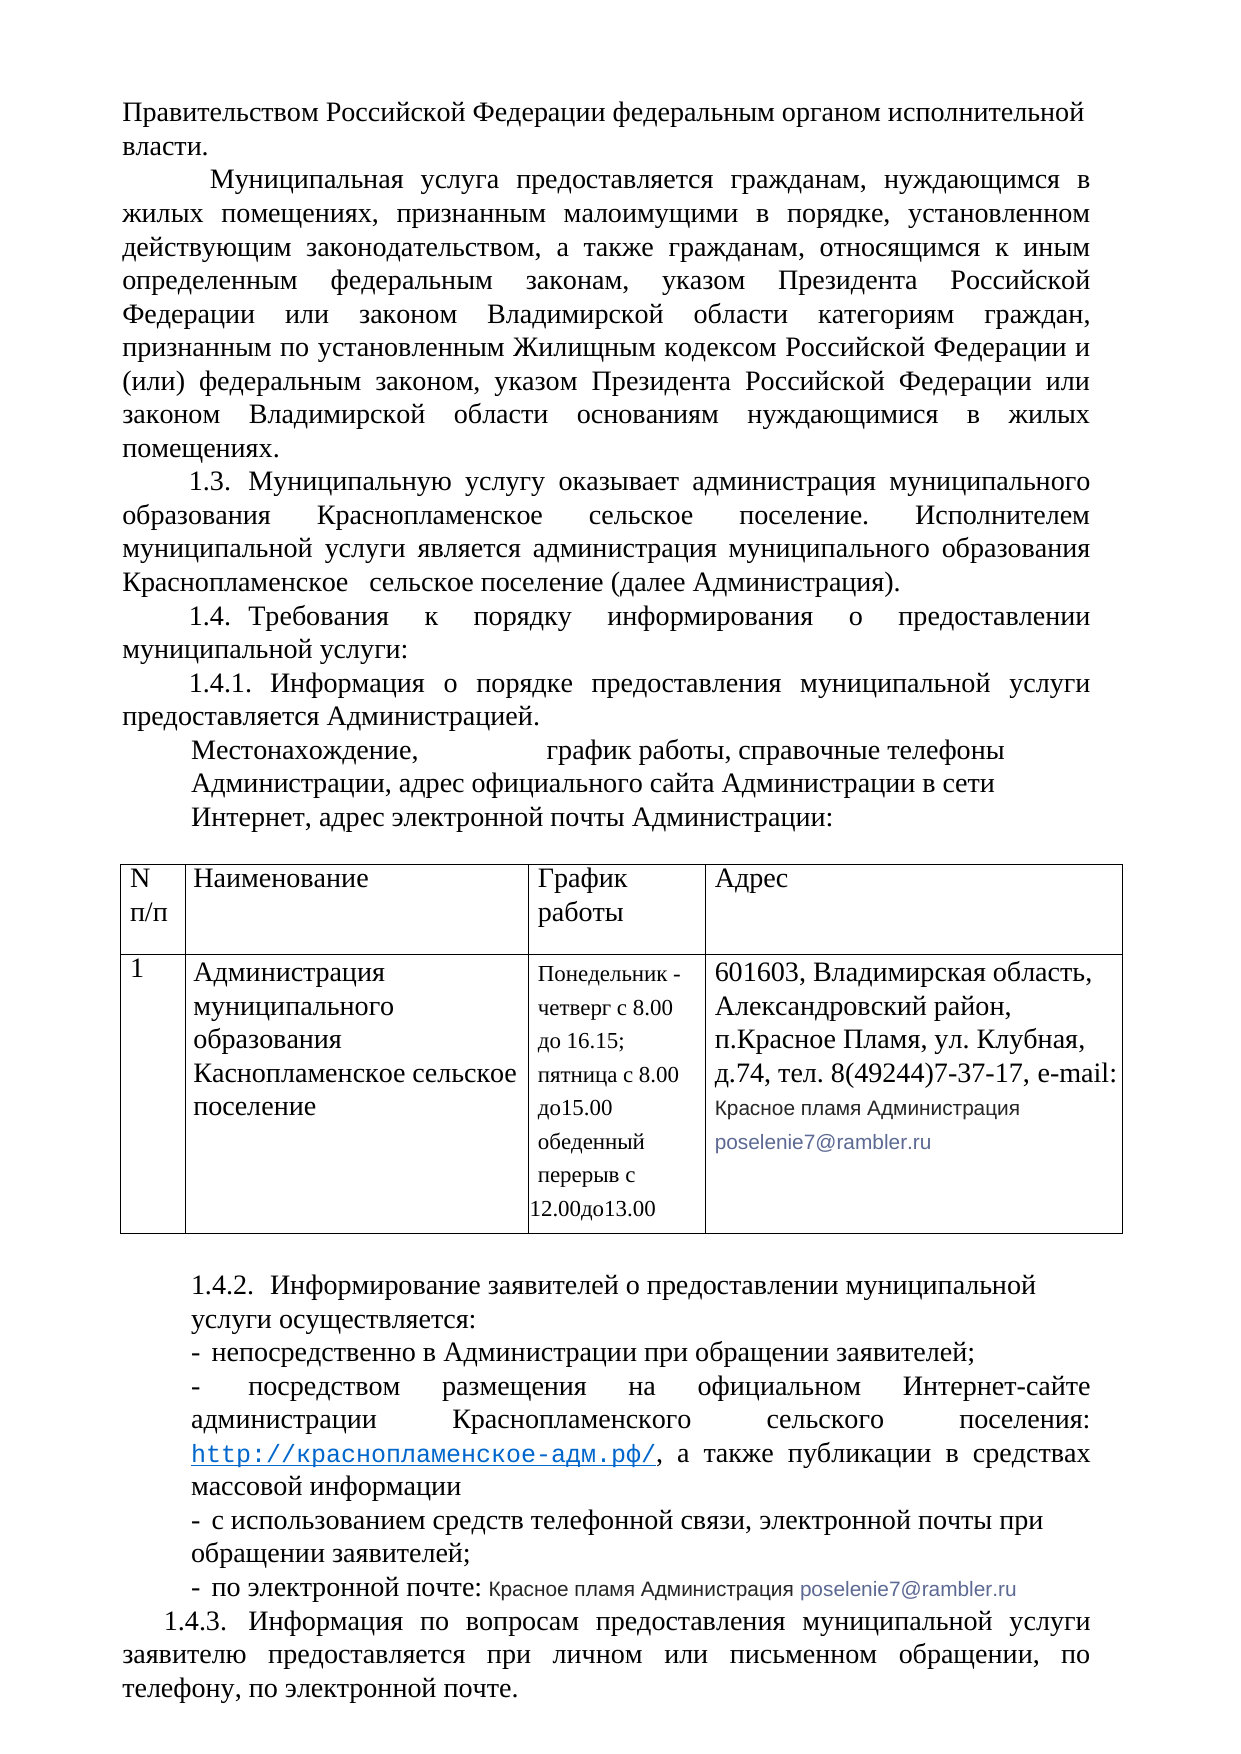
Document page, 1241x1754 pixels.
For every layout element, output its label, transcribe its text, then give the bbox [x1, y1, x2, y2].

table_cell Понедельник - четверг с 8.00 до 16.15; пятница с 8.00 до15.00 обеденный перерыв с 12.00до13.00 [529, 955, 705, 1233]
table_header График работы [529, 865, 705, 954]
list Информирование заявителей о предоставлении муниципальной услуги осуществляется: [191, 1268, 1091, 1335]
table_cell 601603, Владимирская область, Александровский район, п.Красное Пламя, ул. Клубная, д.74, тел. 8(49244)7-37-17, e-mail: Красное пламя Администрация poselenie7@rambler.ru [706, 955, 1122, 1233]
list Информация по вопросам предоставления муниципальной услуги заявителю предоставляется при личном или письменном обращении, по телефону, по электронной почте. [122, 1603, 1091, 1704]
list с использованием средств телефонной связи, электронной почты при обращении заявителей; [191, 1502, 1091, 1569]
list посредством размещения на официальном Интернет-сайте администрации Краснопламенского сельского поселения: http://краснопламенское-адм.рф/, а также публикации в средствах массовой информации [191, 1368, 1091, 1502]
list по электронной почте: Красное пламя Администрация poselenie7@rambler.ru [191, 1569, 1123, 1603]
text Администрации, адрес официального сайта Администрации в сети Интернет, адрес электронной почты Администрации: [191, 766, 1091, 833]
table_header N п/п [121, 865, 185, 954]
list непосредственно в Администрации при обращении заявителей; [191, 1335, 1123, 1368]
list Информация о порядке предоставления муниципальной услуги предоставляется Администрацией. [122, 665, 1091, 732]
text Правительством Российской Федерации федеральным органом исполнительной власти. [122, 95, 1091, 162]
text Муниципальная услуга предоставляется гражданам, нуждающимся в жилых помещениях, признанным малоимущими в порядке, установленном действующим законодательством, а также гражданам, относящимся к иным определенным федеральным законам, указом Президента Российской Федерации или законом Владимирской области категориям граждан, признанным по установленным Жилищным кодексом Российской Федерации и (или) федеральным законом, указом Президента Российской Федерации или законом Владимирской области основаниям нуждающимися в жилых помещениях. [122, 162, 1091, 464]
table_header Адрес [706, 865, 1122, 954]
table_cell 1 [121, 955, 185, 1233]
table_header Наименование [186, 865, 528, 954]
list Требования к порядку информирования о предоставлении муниципальной услуги: [122, 598, 1091, 665]
text Местонахождение, график работы, справочные телефоны [191, 732, 1123, 766]
table_cell Администрация муниципального образования Каснопламенское сельское поселение [186, 955, 528, 1233]
list Муниципальную услугу оказывает администрация муниципального образования Краснопламенское сельское поселение. Исполнителем муниципальной услуги является администрация муниципального образования Краснопламенское сельское поселение (далее Администрация). [122, 464, 1091, 598]
